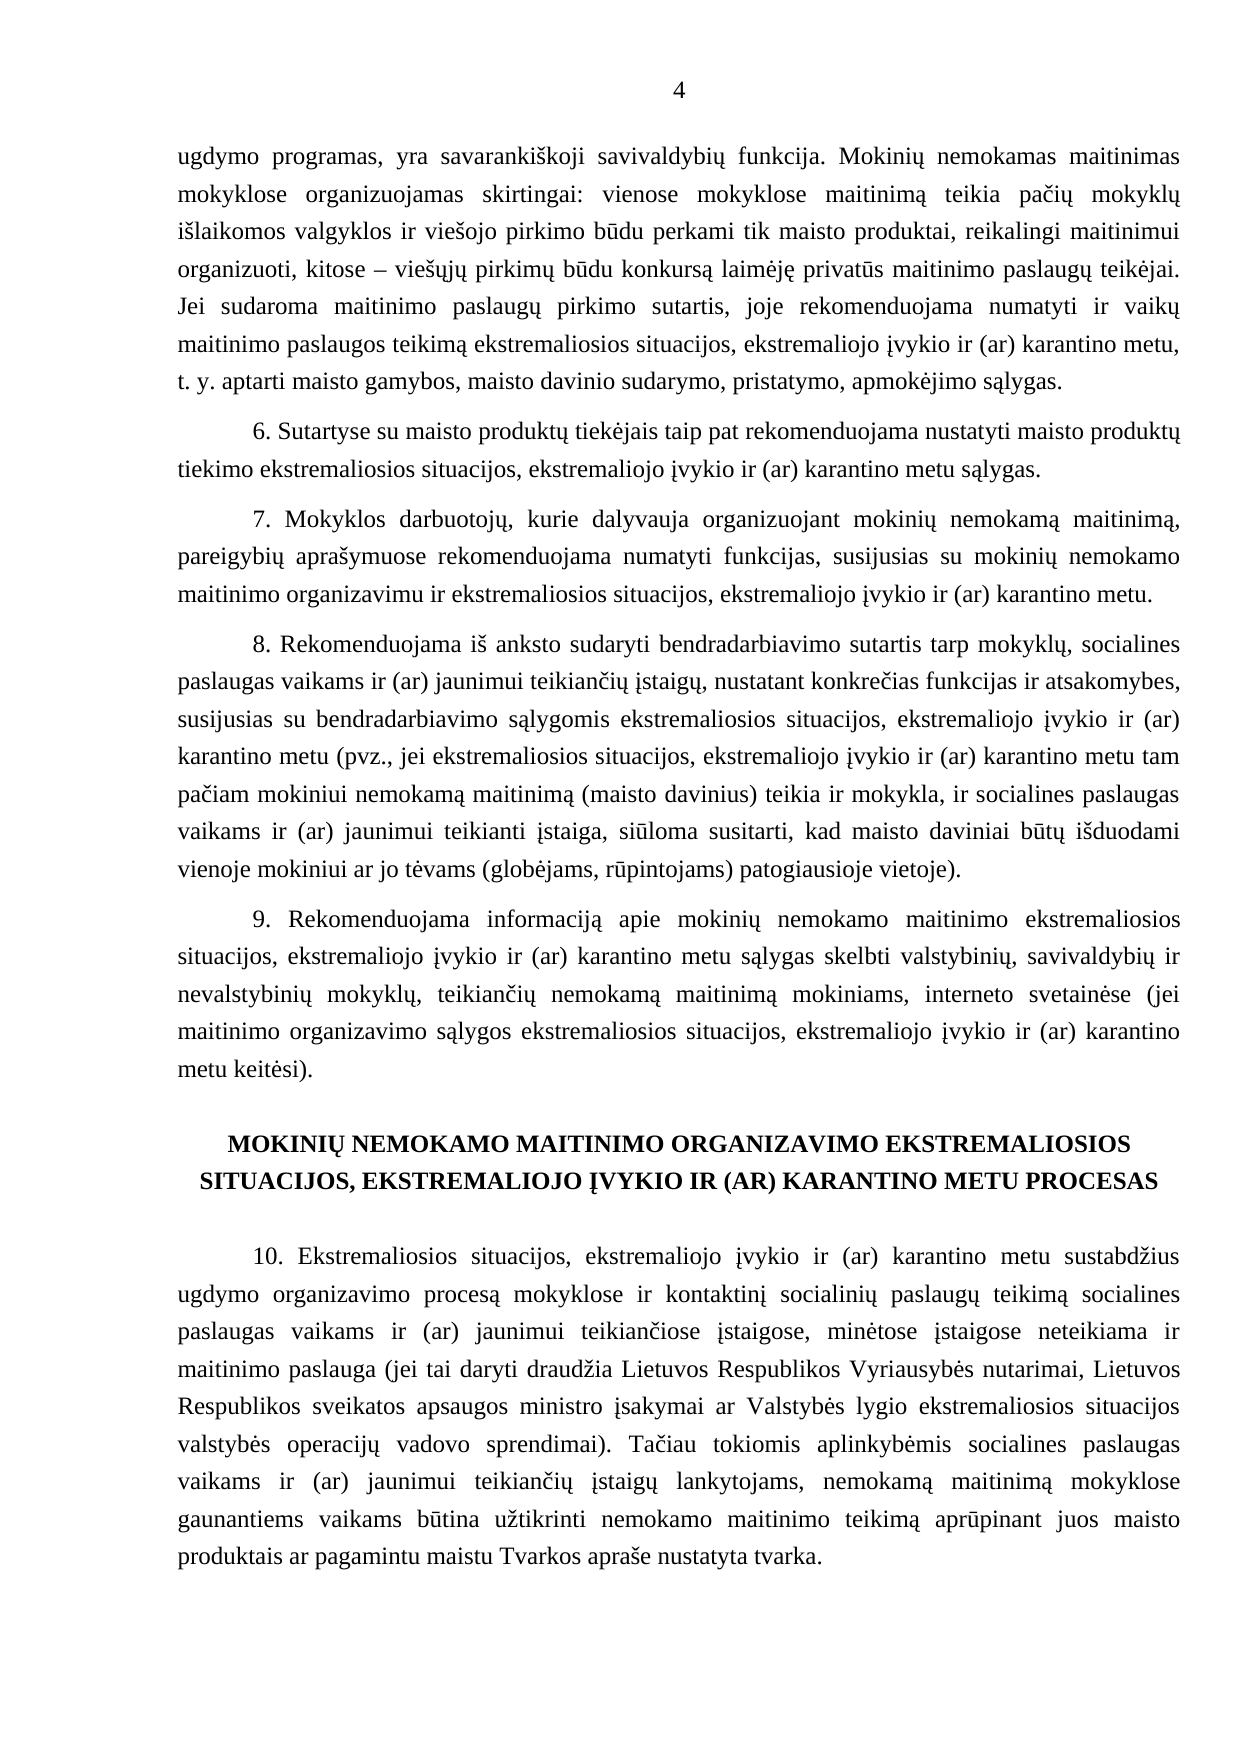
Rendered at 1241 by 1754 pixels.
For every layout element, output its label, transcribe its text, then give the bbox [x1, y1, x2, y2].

text 7. Mokyklos darbuotojų, kurie dalyvauja organizuojant mokinių nemokamą maitinimą, pareigybių aprašymuose rekomenduojama numatyti funkcijas, susijusias su mokinių nemokamo maitinimo organizavimu ir ekstremaliosios situacijos, ekstremaliojo įvykio ir (ar) karantino metu. [177, 495, 1181, 607]
text 10. Ekstremaliosios situacijos, ekstremaliojo įvykio ir (ar) karantino metu sustabdžius ugdymo organizavimo procesą mokyklose ir kontaktinį socialinių paslaugų teikimą socialines paslaugas vaikams ir (ar) jaunimui teikiančiose įstaigose, minėtose įstaigose neteikiama ir maitinimo paslauga (jei tai daryti draudžia Lietuvos Respublikos Vyriausybės nutarimai, Lietuvos Respublikos sveikatos apsaugos ministro įsakymai ar Valstybės lygio ekstremaliosios situacijos valstybės operacijų vadovo sprendimai). Tačiau tokiomis aplinkybėmis socialines paslaugas vaikams ir (ar) jaunimui teikiančių įstaigų lankytojams, nemokamą maitinimą mokyklose gaunantiems vaikams būtina užtikrinti nemokamo maitinimo teikimą aprūpinant juos maisto produktais ar pagamintu maistu Tvarkos apraše nustatyta tvarka. [177, 1232, 1181, 1570]
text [177, 132, 1181, 395]
text 9. Rekomenduojama informaciją apie mokinių nemokamo maitinimo ekstremaliosios situacijos, ekstremaliojo įvykio ir (ar) karantino metu sąlygas skelbti valstybinių, savivaldybių ir nevalstybinių mokyklų, teikiančių nemokamą maitinimą mokiniams, interneto svetainėse (jei maitinimo organizavimo sąlygos ekstremaliosios situacijos, ekstremaliojo įvykio ir (ar) karantino metu keitėsi). [177, 895, 1181, 1082]
text 6. Sutartyse su maisto produktų tiekėjais taip pat rekomenduojama nustatyti maisto produktų tiekimo ekstremaliosios situacijos, ekstremaliojo įvykio ir (ar) karantino metu sąlygas. [177, 407, 1181, 482]
text 8. Rekomenduojama iš anksto sudaryti bendradarbiavimo sutartis tarp mokyklų, socialines paslaugas vaikams ir (ar) jaunimui teikiančių įstaigų, nustatant konkrečias funkcijas ir atsakomybes, susijusias su bendradarbiavimo sąlygomis ekstremaliosios situacijos, ekstremaliojo įvykio ir (ar) karantino metu (pvz., jei ekstremaliosios situacijos, ekstremaliojo įvykio ir (ar) karantino metu tam pačiam mokiniui nemokamą maitinimą (maisto davinius) teikia ir mokykla, ir socialines paslaugas vaikams ir (ar) jaunimui teikianti įstaiga, siūloma susitarti, kad maisto daviniai būtų išduodami vienoje mokiniui ar jo tėvams (globėjams, rūpintojams) patogiausioje vietoje). [177, 620, 1181, 882]
text MOKINIŲ NEMOKAMO MAITINIMO ORGANIZAVIMO EKSTREMALIOSIOS SITUACIJOS, EKSTREMALIOJO ĮVYKIO IR (AR) KARANTINO METU PROCESAS [177, 1120, 1181, 1195]
